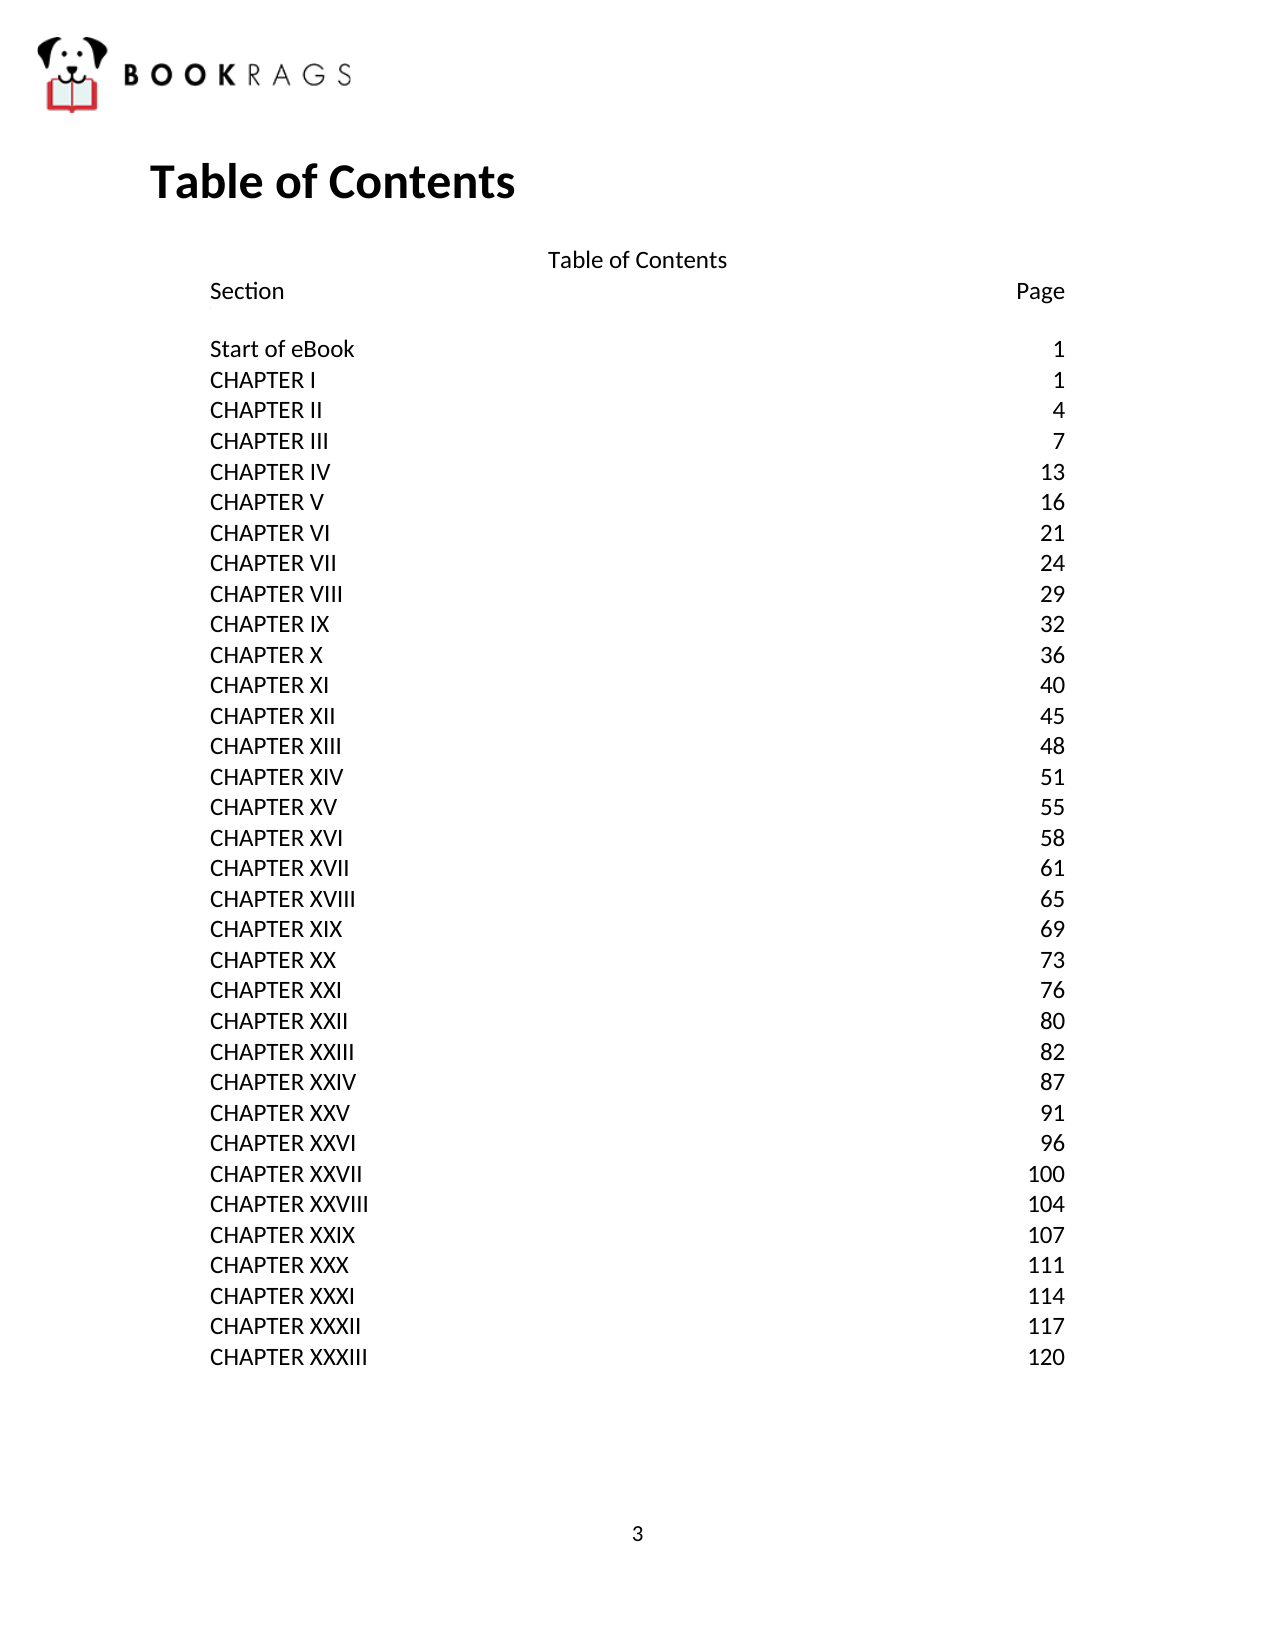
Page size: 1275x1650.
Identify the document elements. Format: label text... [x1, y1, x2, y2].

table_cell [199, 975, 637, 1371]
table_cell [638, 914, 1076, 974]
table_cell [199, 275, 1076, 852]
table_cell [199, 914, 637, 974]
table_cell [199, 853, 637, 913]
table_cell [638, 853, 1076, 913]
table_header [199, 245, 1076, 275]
text Table of Contents [150, 150, 1125, 211]
picture [37, 37, 351, 113]
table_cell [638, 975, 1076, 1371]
